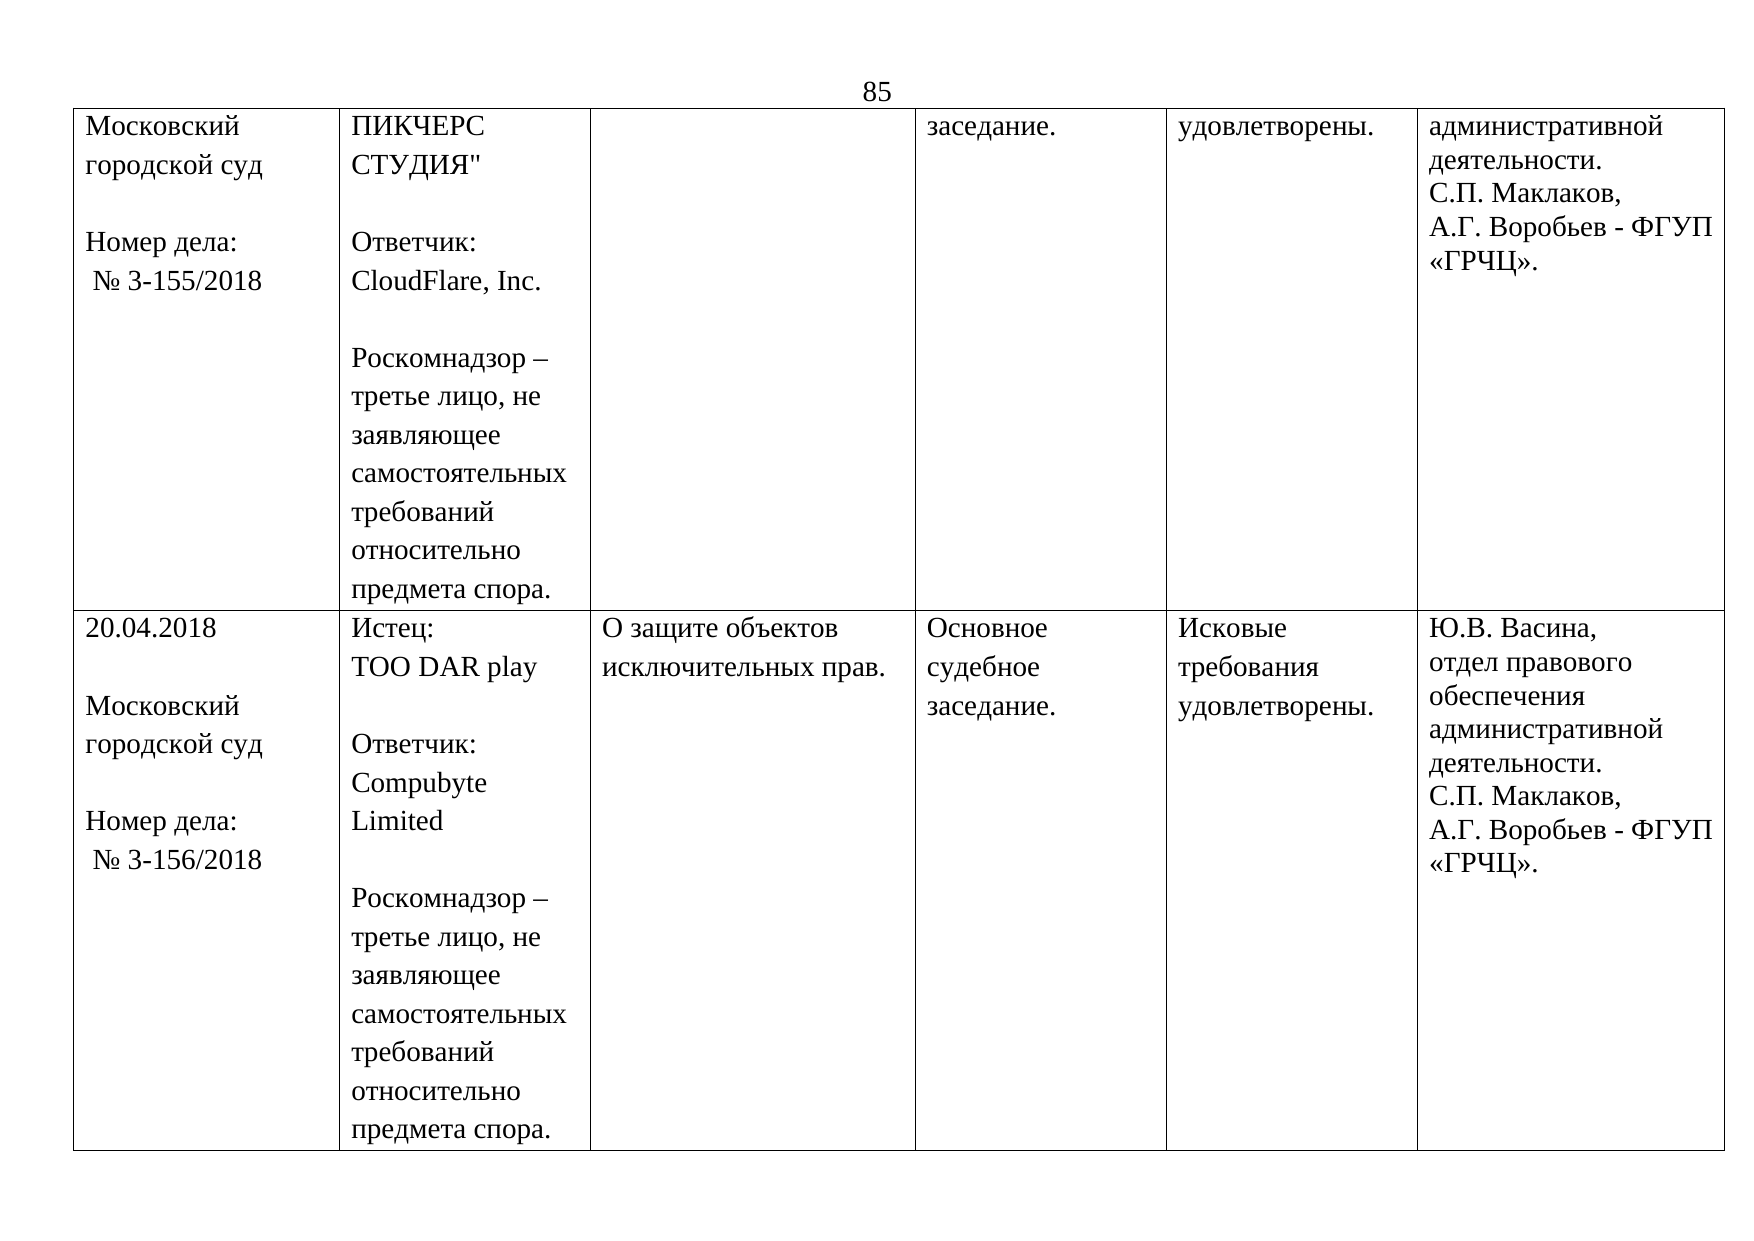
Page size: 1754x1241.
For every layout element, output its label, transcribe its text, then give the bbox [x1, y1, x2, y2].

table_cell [1167, 109, 1417, 609]
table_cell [916, 109, 1166, 609]
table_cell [340, 109, 590, 609]
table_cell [1418, 109, 1724, 609]
table_cell О защите объектов исключительных прав. [591, 611, 915, 1150]
table_cell Истец: ТОО DAR play Ответчик: Compubyte Limited Роскомнадзор – третье лицо, не заявляющее самостоятельных требований относительно предмета спора. [340, 611, 590, 1150]
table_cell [916, 611, 1166, 1150]
table_cell Ю.В. Васина, отдел правового обеспечения административной деятельности. С.П. Маклаков, А.Г. Воробьев - ФГУП «ГРЧЦ». [1418, 611, 1724, 1150]
table_cell 20.04.2018 Московский городской суд Номер дела: № 3-156/2018 [74, 611, 339, 1150]
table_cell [591, 109, 915, 609]
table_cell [74, 109, 339, 609]
table_cell Исковые требования удовлетворены. [1167, 611, 1417, 1150]
